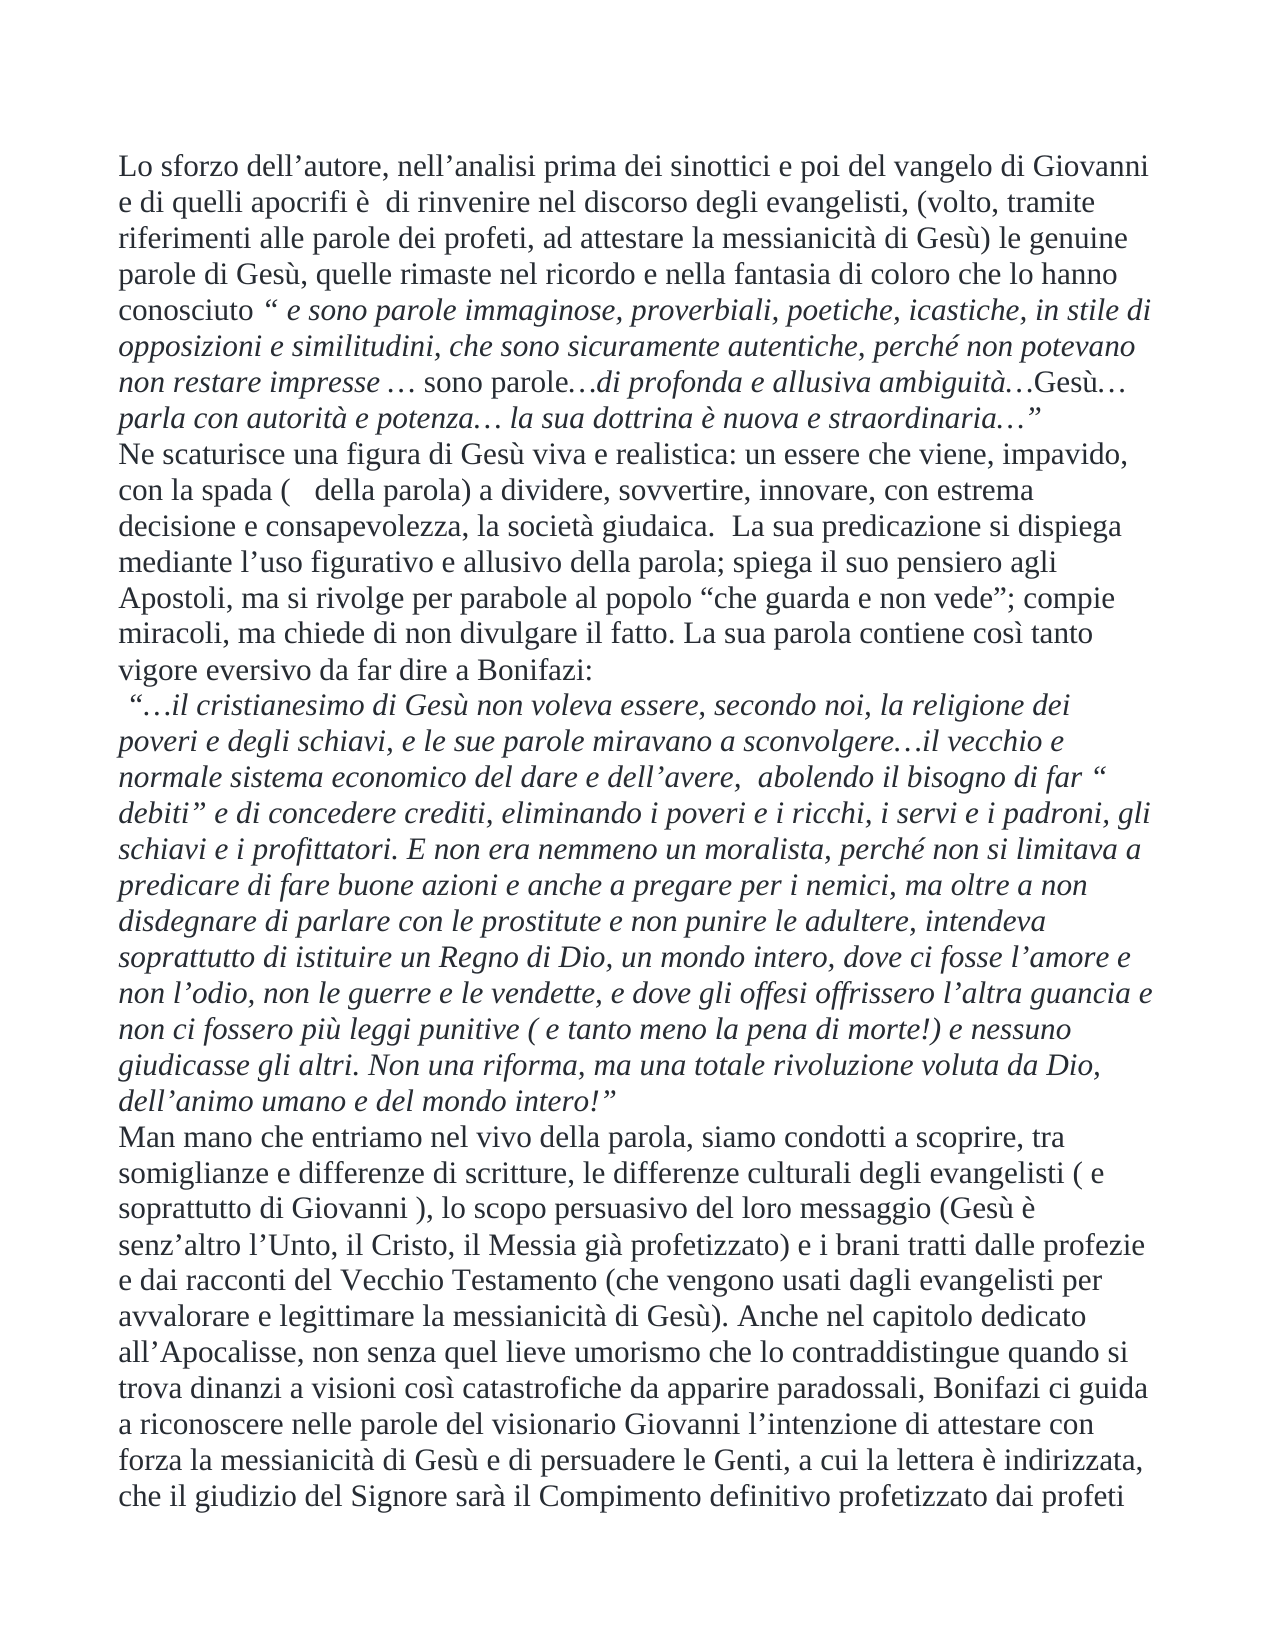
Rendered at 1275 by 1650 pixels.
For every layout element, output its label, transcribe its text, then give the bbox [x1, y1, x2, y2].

text Lo sforzo dell’autore, nell’analisi prima dei sinottici e poi del vangelo di Giovanni e di quelli apocrifi è di rinvenire nel discorso degli evangelisti, (volto, tramite riferimenti alle parole dei profeti, ad attestare la messianicità di Gesù) le genuine parole di Gesù, quelle rimaste nel ricordo e nella fantasia di coloro che lo hanno conosciuto “ e sono parole immaginose, proverbiali, poetiche, icastiche, in stile di opposizioni e similitudini, che sono sicuramente autentiche, perché non potevano non restare impresse … sono parole…di profonda e allusiva ambiguità…Gesù… parla con autorità e potenza… la sua dottrina è nuova e straordinaria…” [118, 148, 1157, 435]
text “…il cristianesimo di Gesù non voleva essere, secondo noi, la religione dei poveri e degli schiavi, e le sue parole miravano a sconvolgere…il vecchio e normale sistema economico del dare e dell’avere, abolendo il bisogno di far “ debiti” e di concedere crediti, eliminando i poveri e i ricchi, i servi e i padroni, gli schiavi e i profittatori. E non era nemmeno un moralista, perché non si limitava a predicare di fare buone azioni e anche a pregare per i nemici, ma oltre a non disdegnare di parlare con le prostitute e non punire le adultere, intendeva soprattutto di istituire un Regno di Dio, un mondo intero, dove ci fosse l’amore e non l’odio, non le guerre e le vendette, e dove gli offesi offrissero l’altra guancia e non ci fossero più leggi punitive ( e tanto meno la pena di morte!) e nessuno giudicasse gli altri. Non una riforma, ma una totale rivoluzione voluta da Dio, dell’animo umano e del mondo intero!” [118, 687, 1157, 1118]
text Ne scaturisce una figura di Gesù viva e realistica: un essere che viene, impavido, con la spada ( della parola) a dividere, sovvertire, innovare, con estrema decisione e consapevolezza, la società giudaica. La sua predicazione si dispiega mediante l’uso figurativo e allusivo della parola; spiega il suo pensiero agli Apostoli, ma si rivolge per parabole al popolo “che guarda e non vede”; compie miracoli, ma chiede di non divulgare il fatto. La sua parola contiene così tanto vigore eversivo da far dire a Bonifazi: [118, 435, 1157, 687]
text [118, 1118, 1157, 1513]
